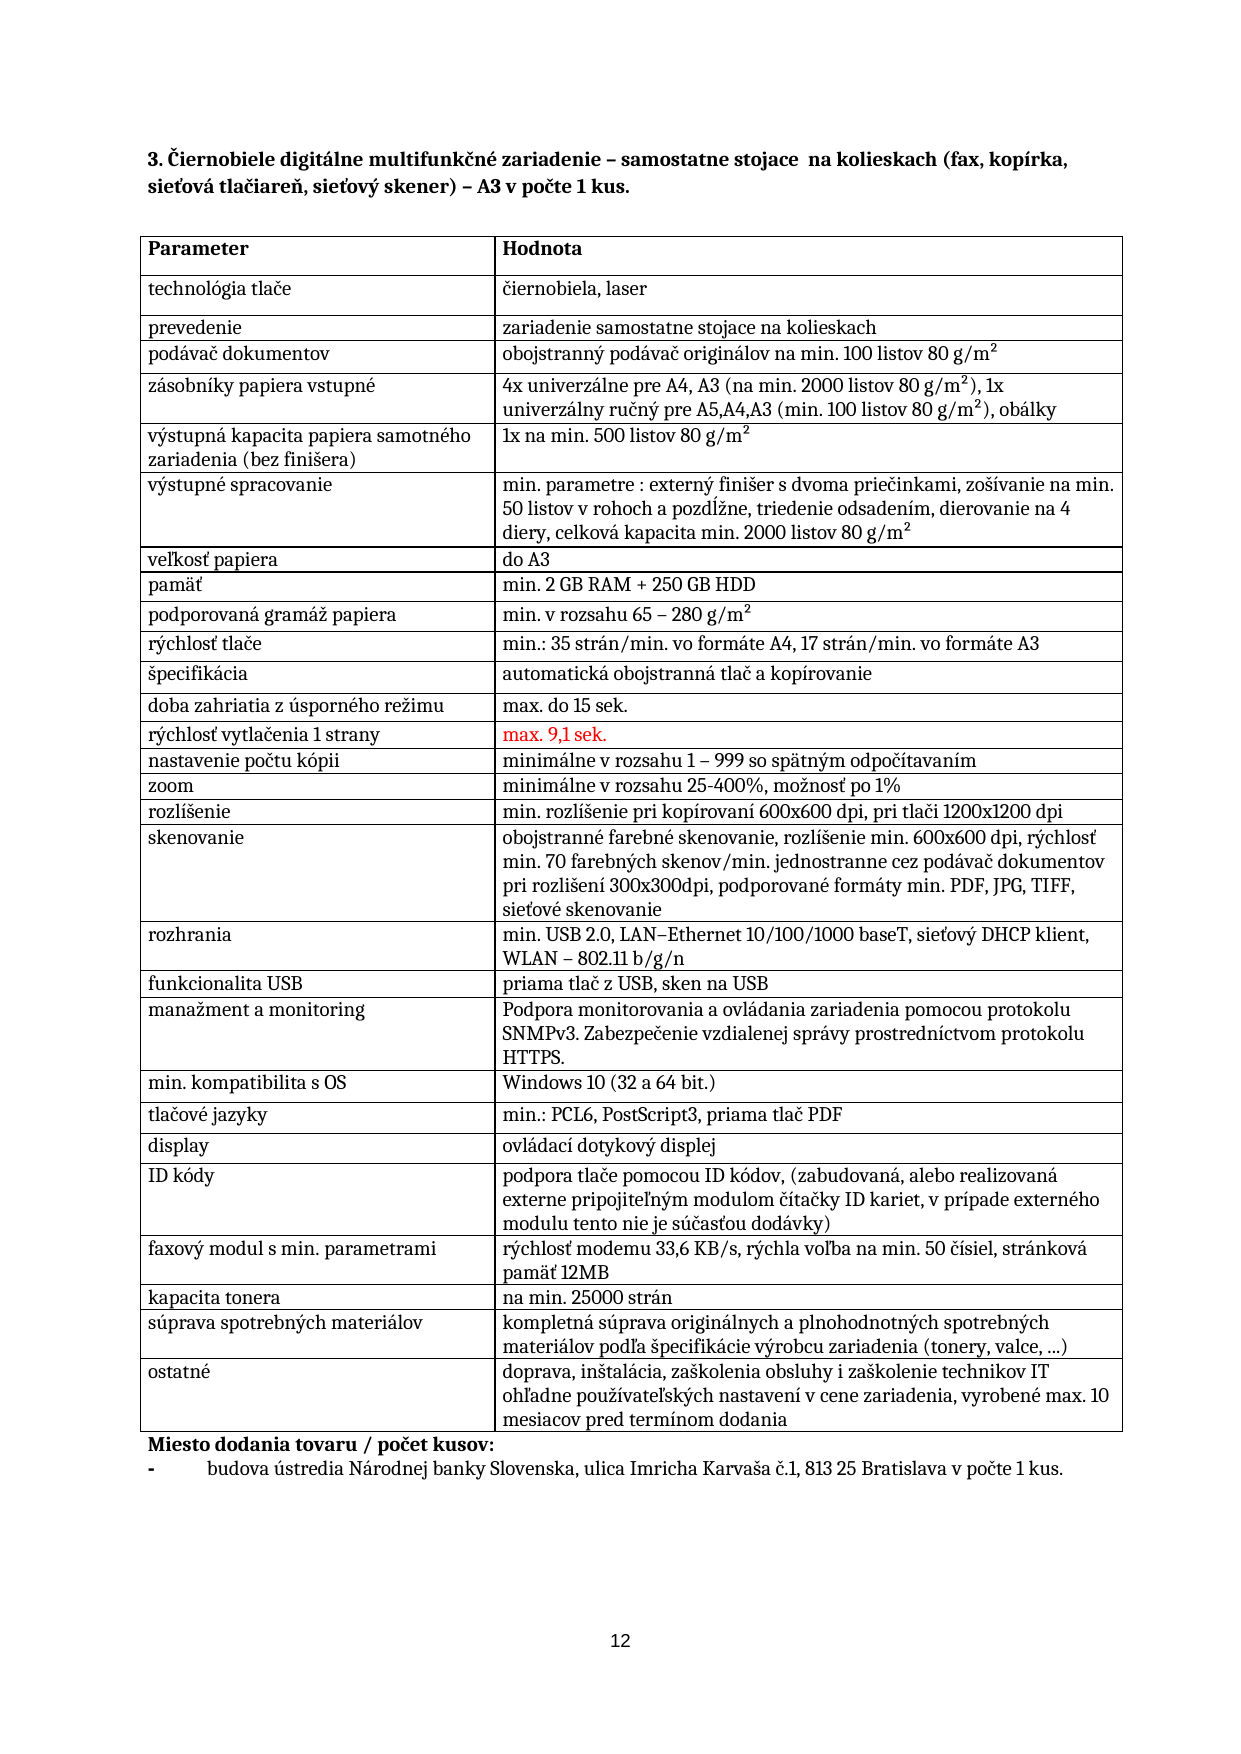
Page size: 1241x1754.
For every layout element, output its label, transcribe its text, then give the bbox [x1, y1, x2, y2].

table_cell display [141, 1134, 494, 1162]
table_cell rýchlosť vytlačenia 1 strany [141, 722, 494, 748]
table_cell max. 9,1 sek. [496, 722, 1122, 748]
table_cell doba zahriatia z úsporného režimu [141, 694, 494, 721]
table_cell zoom [141, 774, 494, 798]
table_cell min. 2 GB RAM + 250 GB HDD [496, 573, 1122, 601]
table_cell min. v rozsahu 65 – 280 g/m² [496, 602, 1122, 631]
table_cell min. USB 2.0, LAN–Ethernet 10/100/1000 baseT, sieťový DHCP klient, WLAN – 802.11 b/g/n [496, 922, 1122, 970]
table_cell Podpora monitorovania a ovládania zariadenia pomocou protokolu SNMPv3. Zabezpečenie vzdialenej správy prostredníctvom protokolu HTTPS. [496, 998, 1122, 1070]
table_cell 4x univerzálne pre A4, A3 (na min. 2000 listov 80 g/m²), 1x univerzálny ručný pre A5,A4,A3 (min. 100 listov 80 g/m²), obálky [496, 374, 1122, 423]
table_cell ostatné [141, 1359, 494, 1431]
table_cell min. kompatibilita s OS [141, 1071, 494, 1102]
table_cell minimálne v rozsahu 25-400%, možnosť po 1% [496, 774, 1122, 798]
table_cell minimálne v rozsahu 1 – 999 so spätným odpočítavaním [496, 749, 1122, 773]
table_cell skenovanie [141, 825, 494, 921]
table_header Hodnota [496, 237, 1122, 275]
text Miesto dodania tovaru / počet kusov: [148, 1432, 1093, 1456]
table_cell veľkosť papiera [141, 548, 494, 571]
table_cell pamäť [141, 573, 494, 601]
table_cell faxový modul s min. parametrami [141, 1236, 494, 1284]
table_cell rýchlosť tlače [141, 632, 494, 661]
table_cell špecifikácia [141, 662, 494, 693]
table_cell technológia tlače [141, 276, 494, 315]
table_cell min. parametre : externý finišer s dvoma priečinkami, zošívanie na min. 50 listov v rohoch a pozdĺžne, triedenie odsadením, dierovanie na 4 diery, celková kapacita min. 2000 listov 80 g/m² [496, 473, 1122, 546]
table_cell obojstranné farebné skenovanie, rozlíšenie min. 600x600 dpi, rýchlosť min. 70 farebných skenov/min. jednostranne cez podávač dokumentov pri rozlišení 300x300dpi, podporované formáty min. PDF, JPG, TIFF, sieťové skenovanie [496, 825, 1122, 921]
table_cell podávač dokumentov [141, 341, 494, 373]
table_cell súprava spotrebných materiálov [141, 1310, 494, 1358]
table_cell automatická obojstranná tlač a kopírovanie [496, 662, 1122, 693]
table_cell rýchlosť modemu 33,6 KB/s, rýchla voľba na min. 50 čísiel, stránková pamäť 12MB [496, 1236, 1122, 1284]
table_cell kapacita tonera [141, 1285, 494, 1309]
table_cell kompletná súprava originálnych a plnohodnotných spotrebných materiálov podľa špecifikácie výrobcu zariadenia (tonery, valce, ...) [496, 1310, 1122, 1358]
table_cell ID kódy [141, 1164, 494, 1235]
table_cell rozhrania [141, 922, 494, 970]
table_cell min.: PCL6, PostScript3, priama tlač PDF [496, 1103, 1122, 1133]
table_cell na min. 25000 strán [496, 1285, 1122, 1309]
table_cell podporovaná gramáž papiera [141, 602, 494, 631]
table_header Parameter [141, 237, 494, 275]
table_cell prevedenie [141, 316, 494, 340]
table_cell do A3 [496, 548, 1122, 571]
table_cell min. rozlíšenie pri kopírovaní 600x600 dpi, pri tlači 1200x1200 dpi [496, 800, 1122, 824]
text 3. Čiernobiele digitálne multifunkčné zariadenie – samostatne stojace na kolieskach (fax, kopírka, sieťová tlačiareň, sieťový skener) – A3 v počte 1 kus. [148, 148, 1093, 199]
table_cell funkcionalita USB [141, 971, 494, 997]
list budova ústredia Národnej banky Slovenska, ulica Imricha Karvaša č.1, 813 25 Bratislava v počte 1 kus. [148, 1456, 1093, 1481]
table_cell Windows 10 (32 a 64 bit.) [496, 1071, 1122, 1102]
table_cell nastavenie počtu kópii [141, 749, 494, 773]
table_cell manažment a monitoring [141, 998, 494, 1070]
table_cell podpora tlače pomocou ID kódov, (zabudovaná, alebo realizovaná externe pripojiteľným modulom čítačky ID kariet, v prípade externého modulu tento nie je súčasťou dodávky) [496, 1164, 1122, 1235]
table_cell výstupná kapacita papiera samotného zariadenia (bez finišera) [141, 424, 494, 472]
table_cell max. do 15 sek. [496, 694, 1122, 721]
table_cell čiernobiela, laser [496, 276, 1122, 315]
table_cell priama tlač z USB, sken na USB [496, 971, 1122, 997]
table_cell ovládací dotykový displej [496, 1134, 1122, 1162]
table_cell obojstranný podávač originálov na min. 100 listov 80 g/m² [496, 341, 1122, 373]
table_cell zásobníky papiera vstupné [141, 374, 494, 423]
table_cell rozlíšenie [141, 800, 494, 824]
table_cell zariadenie samostatne stojace na kolieskach [496, 316, 1122, 340]
table_cell doprava, inštalácia, zaškolenia obsluhy i zaškolenie technikov IT ohľadne používateľských nastavení v cene zariadenia, vyrobené max. 10 mesiacov pred termínom dodania [496, 1359, 1122, 1431]
table_cell výstupné spracovanie [141, 473, 494, 546]
table_cell tlačové jazyky [141, 1103, 494, 1133]
table_cell 1x na min. 500 listov 80 g/m² [496, 424, 1122, 472]
table_cell min.: 35 strán/min. vo formáte A4, 17 strán/min. vo formáte A3 [496, 632, 1122, 661]
